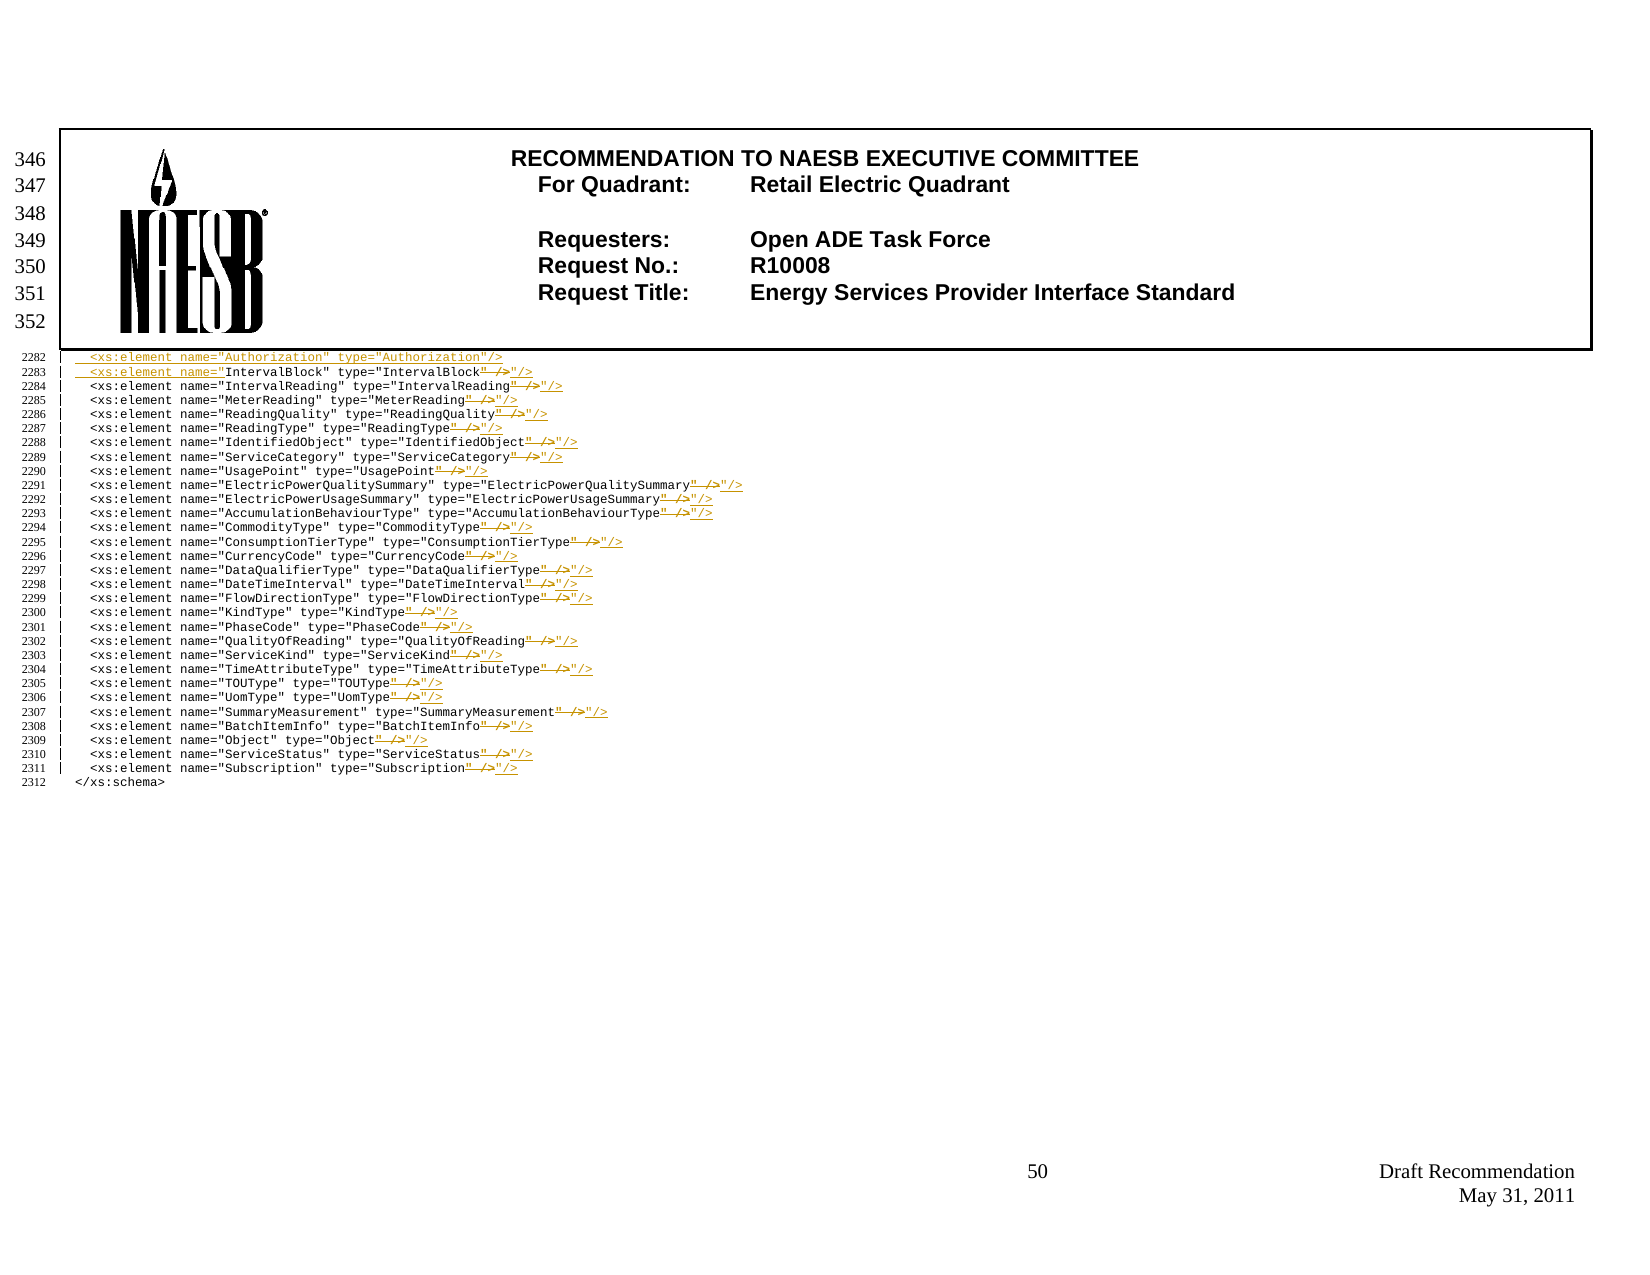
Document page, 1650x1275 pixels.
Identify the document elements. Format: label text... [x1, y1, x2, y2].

subtitle <xs:element name="BatchItemInfo" type="BatchItemInfo [75, 720, 787, 734]
subtitle <xs:element name="ServiceCategory" type="ServiceCategory [75, 451, 787, 465]
subtitle <xs:element name="ReadingType" type="ReadingType [75, 422, 787, 436]
picture [116, 351, 394, 363]
subtitle <xs:element name="TimeAttributeType" type="TimeAttributeType [75, 663, 787, 677]
subtitle <xs:element name="UsagePoint" type="UsagePoint [75, 465, 787, 479]
subtitle <xs:element name="FlowDirectionType" type="FlowDirectionType [75, 592, 787, 606]
subtitle <xs:element name="KindType" type="KindType [75, 606, 787, 621]
picture [116, 149, 394, 348]
subtitle <xs:element name="ReadingQuality" type="ReadingQuality [75, 408, 787, 422]
subtitle <xs:element name="CommodityType" type="CommodityType [75, 521, 787, 536]
subtitle <xs:element name="ElectricPowerUsageSummary" type="ElectricPowerUsageSummary [75, 493, 787, 507]
subtitle <xs:element name="PhaseCode" type="PhaseCode [75, 621, 787, 635]
subtitle <xs:element name="MeterReading" type="MeterReading [75, 394, 787, 408]
subtitle <xs:element name="QualityOfReading" type="QualityOfReading [75, 635, 787, 649]
subtitle <xs:element name="Object" type="Object [75, 734, 787, 748]
subtitle <xs:element name="IdentifiedObject" type="IdentifiedObject [75, 436, 787, 451]
subtitle <xs:element name="CurrencyCode" type="CurrencyCode [75, 550, 787, 564]
subtitle <xs:element name="ServiceStatus" type="ServiceStatus [75, 748, 787, 762]
subtitle <xs:element name="DataQualifierType" type="DataQualifierType [75, 564, 787, 578]
text </xs:schema> [75, 776, 787, 791]
subtitle <xs:element name="UomType" type="UomType [75, 691, 787, 706]
subtitle <xs:element name="AccumulationBehaviourType" type="AccumulationBehaviourType [75, 507, 787, 521]
subtitle <xs:element name="IntervalReading" type="IntervalReading [75, 380, 787, 394]
subtitle <xs:element name="DateTimeInterval" type="DateTimeInterval [75, 578, 787, 592]
subtitle <xs:element name="ServiceKind" type="ServiceKind [75, 649, 787, 663]
subtitle <xs:element name="Subscription" type="Subscription [75, 762, 787, 776]
subtitle <xs:element name="ElectricPowerQualitySummary" type="ElectricPowerQualitySummary [75, 479, 787, 493]
subtitle <xs:element name="TOUType" type="TOUType [75, 677, 787, 691]
subtitle <xs:element name="ConsumptionTierType" type="ConsumptionTierType [75, 536, 787, 550]
subtitle IntervalBlock" type="IntervalBlock [75, 366, 787, 380]
subtitle <xs:element name="SummaryMeasurement" type="SummaryMeasurement [75, 706, 787, 720]
